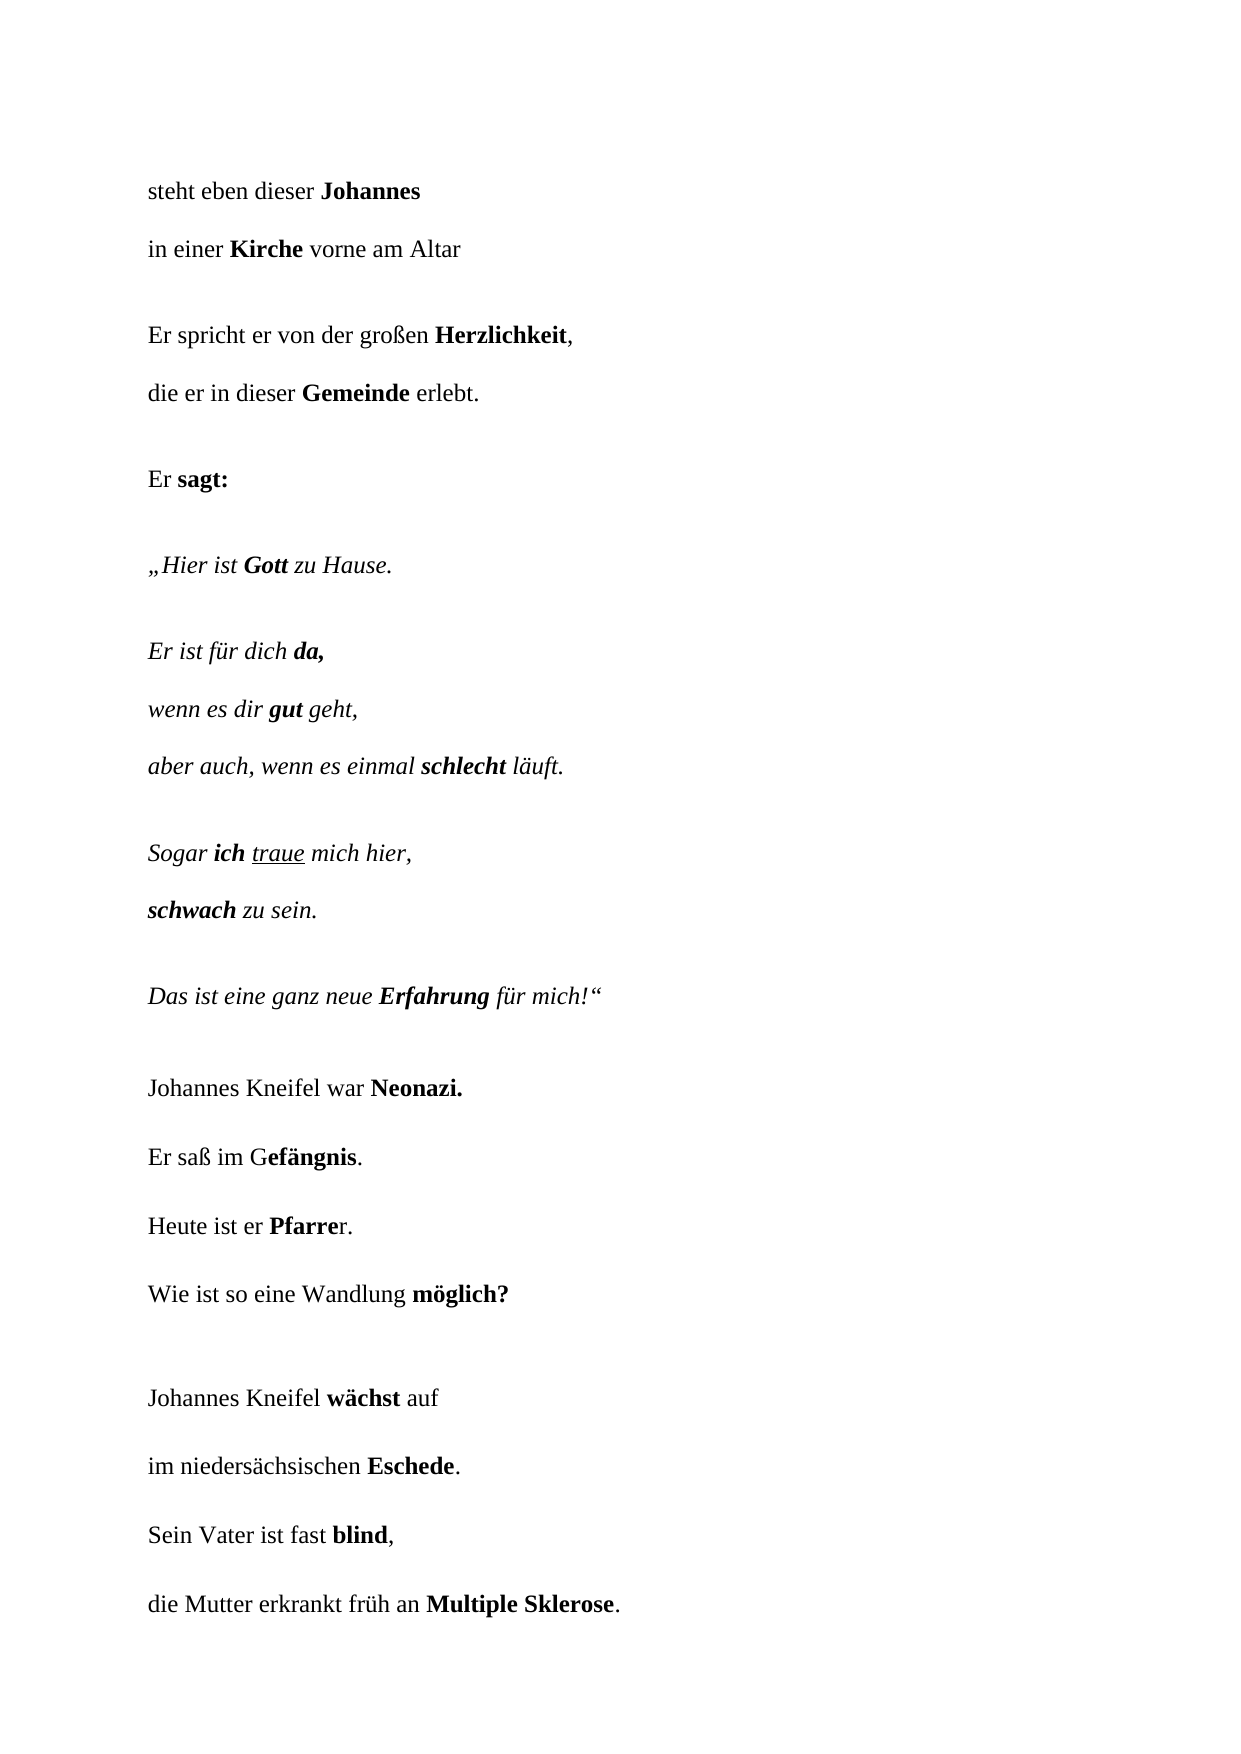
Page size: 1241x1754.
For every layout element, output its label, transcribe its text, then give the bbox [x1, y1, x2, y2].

text wenn es dir gut geht, [148, 694, 1093, 723]
text „Hier ist Gott zu Hause. [148, 550, 1093, 579]
text Er sagt: [148, 464, 1093, 493]
text die Mutter erkrankt früh an Multiple Sklerose. [148, 1583, 1038, 1618]
text Sein Vater ist fast blind, [148, 1514, 1038, 1549]
text Johannes Kneifel war Neonazi. [148, 1068, 1093, 1102]
text aber auch, wenn es einmal schlecht läuft. [148, 751, 1093, 780]
text schwach zu sein. [148, 895, 1093, 924]
text Er spricht er von der großen Herzlichkeit, [148, 320, 1093, 349]
text im niedersächsischen Eschede. [148, 1446, 1038, 1480]
text Sogar ich traue mich hier, [148, 838, 1093, 866]
text Er ist für dich da, [148, 636, 1093, 665]
text Das ist eine ganz neue Erfahrung für mich!“ [148, 981, 1093, 1010]
text Johannes Kneifel wächst auf [148, 1377, 1038, 1411]
text die er in dieser Gemeinde erlebt. [148, 378, 1093, 406]
text Heute ist er Pfarrer. [148, 1205, 1038, 1239]
text Er saß im Gefängnis. [148, 1136, 1093, 1171]
text in einer Kirche vorne am Altar [148, 234, 1093, 263]
text steht eben dieser Johannes [148, 176, 1093, 205]
text Wie ist so eine Wandlung möglich? [148, 1274, 1038, 1308]
